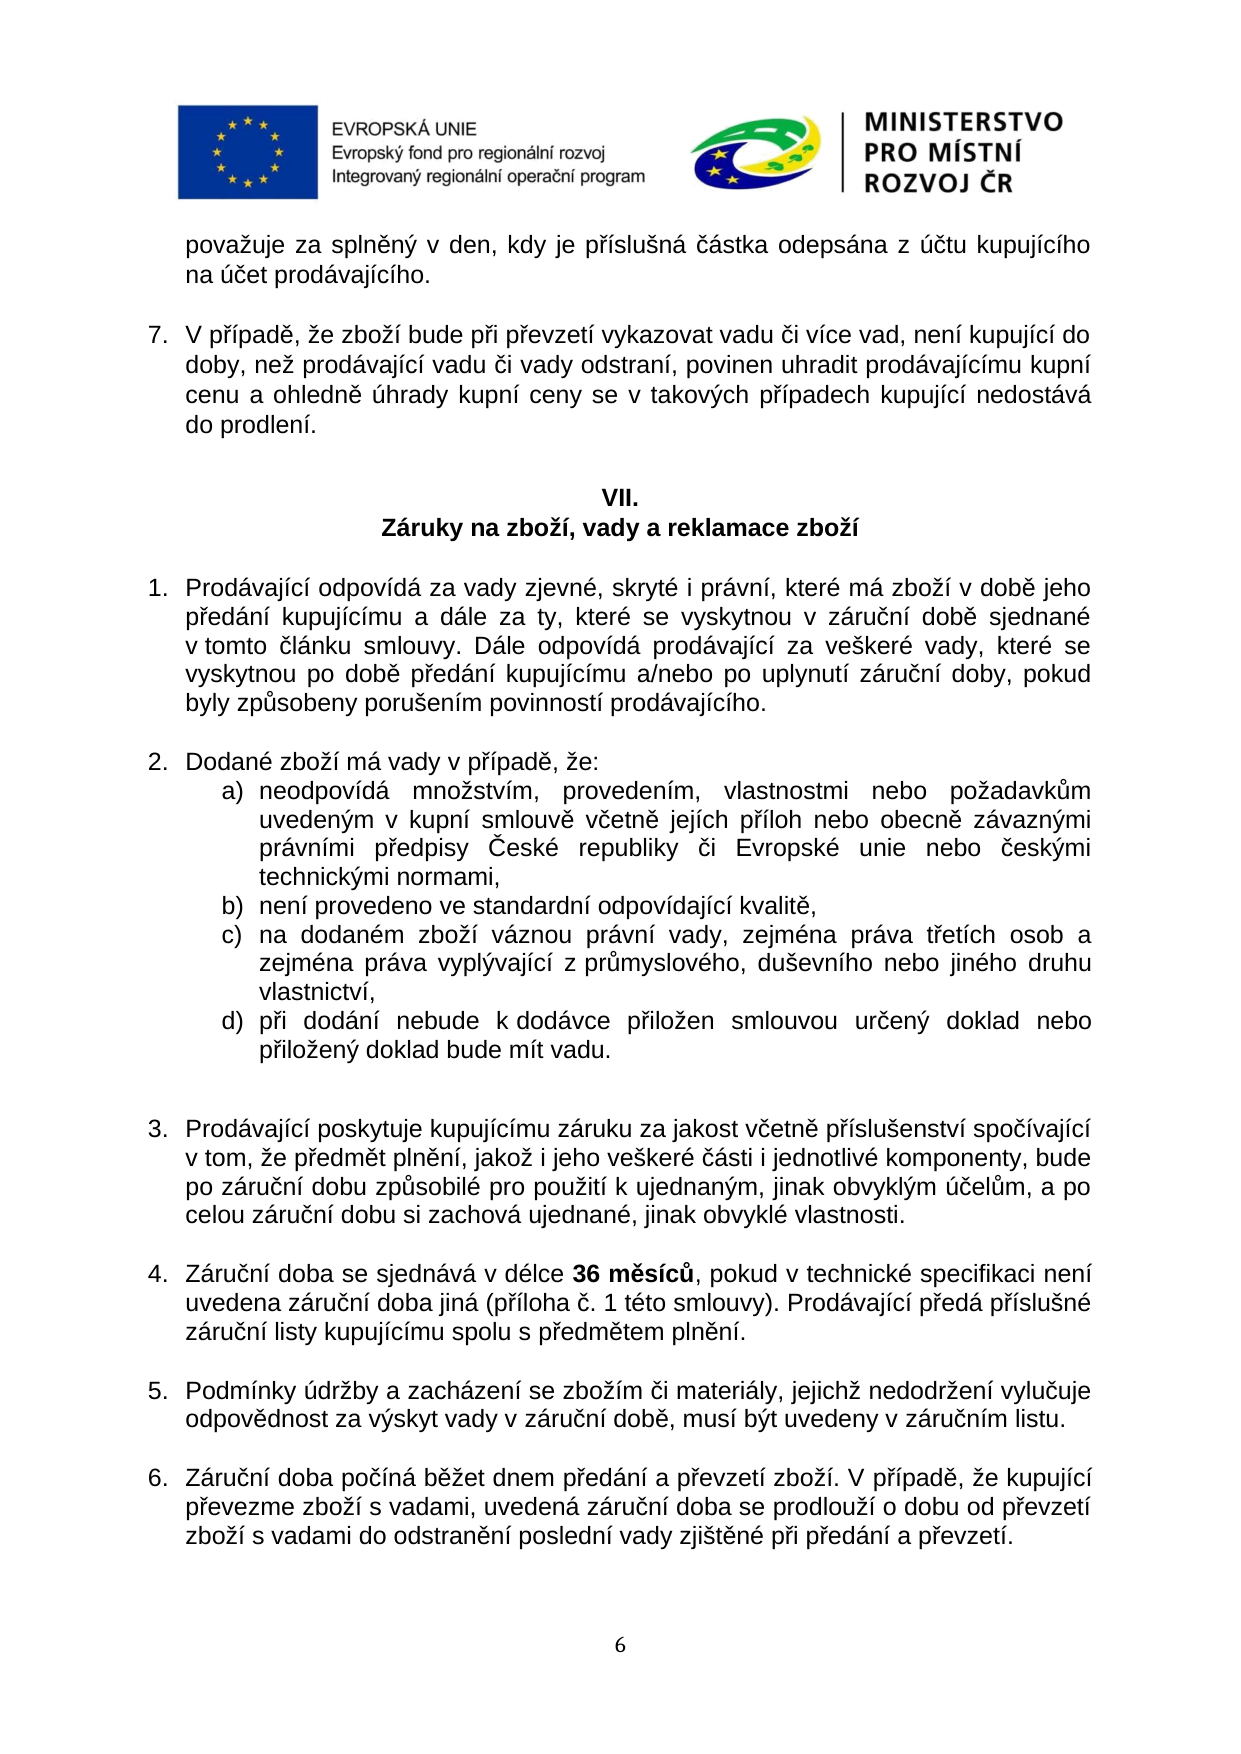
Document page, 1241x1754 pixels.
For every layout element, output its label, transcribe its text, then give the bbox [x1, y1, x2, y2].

list Podmínky údržby a zacházení se zbožím či materiály, jejichž nedodržení vylučuje odpovědnost za výskyt vady v záruční době, musí být uvedeny v záručním listu. [148, 1376, 1093, 1433]
list na dodaném zboží váznou právní vady, zejména práva třetích osob a zejména práva vyplývající z průmyslového, duševního nebo jiného druhu vlastnictví, [221, 919, 1093, 1006]
text VII. [148, 483, 1093, 512]
list při dodání nebude k dodávce přiložen smlouvou určený doklad nebo přiložený doklad bude mít vadu. [221, 1006, 1093, 1063]
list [148, 230, 1093, 288]
list V případě, že zboží bude při převzetí vykazovat vadu či více vad, není kupující do doby, než prodávající vadu či vady odstraní, povinen uhradit prodávajícímu kupní cenu a ohledně úhrady kupní ceny se v takových případech kupující nedostává do prodlení. [148, 320, 1093, 439]
list není provedeno ve standardní odpovídající kvalitě, [221, 891, 1093, 919]
list Záruční doba se sjednává v délce 36 měsíců, pokud v technické specifikaci není uvedena záruční doba jiná (příloha č. 1 této smlouvy). Prodávající předá příslušné záruční listy kupujícímu spolu s předmětem plnění. [148, 1259, 1093, 1346]
list Prodávající poskytuje kupujícímu záruku za jakost včetně příslušenství spočívající v tom, že předmět plnění, jakož i jeho veškeré části i jednotlivé komponenty, bude po záruční dobu způsobilé pro použití k ujednaným, jinak obvyklým účelům, a po celou záruční dobu si zachová ujednané, jinak obvyklé vlastnosti. [148, 1114, 1093, 1229]
list Dodané zboží má vady v případě, že: [148, 747, 1093, 776]
text Záruky na zboží, vady a reklamace zboží [148, 513, 1093, 542]
list neodpovídá množstvím, provedením, vlastnostmi nebo požadavkům uvedeným v kupní smlouvě včetně jejích příloh nebo obecně závaznými právními předpisy České republiky či Evropské unie nebo českými technickými normami, [221, 776, 1093, 891]
list Prodávající odpovídá za vady zjevné, skryté i právní, které má zboží v době jeho předání kupujícímu a dále za ty, které se vyskytnou v záruční době sjednané v tomto článku smlouvy. Dále odpovídá prodávající za veškeré vady, které se vyskytnou po době předání kupujícímu a/nebo po uplynutí záruční doby, pokud byly způsobeny porušením povinností prodávajícího. [148, 573, 1093, 717]
list Záruční doba počíná běžet dnem předání a převzetí zboží. V případě, že kupující převezme zboží s vadami, uvedená záruční doba se prodlouží o dobu od převzetí zboží s vadami do odstranění poslední vady zjištěné při předání a převzetí. [148, 1463, 1093, 1549]
